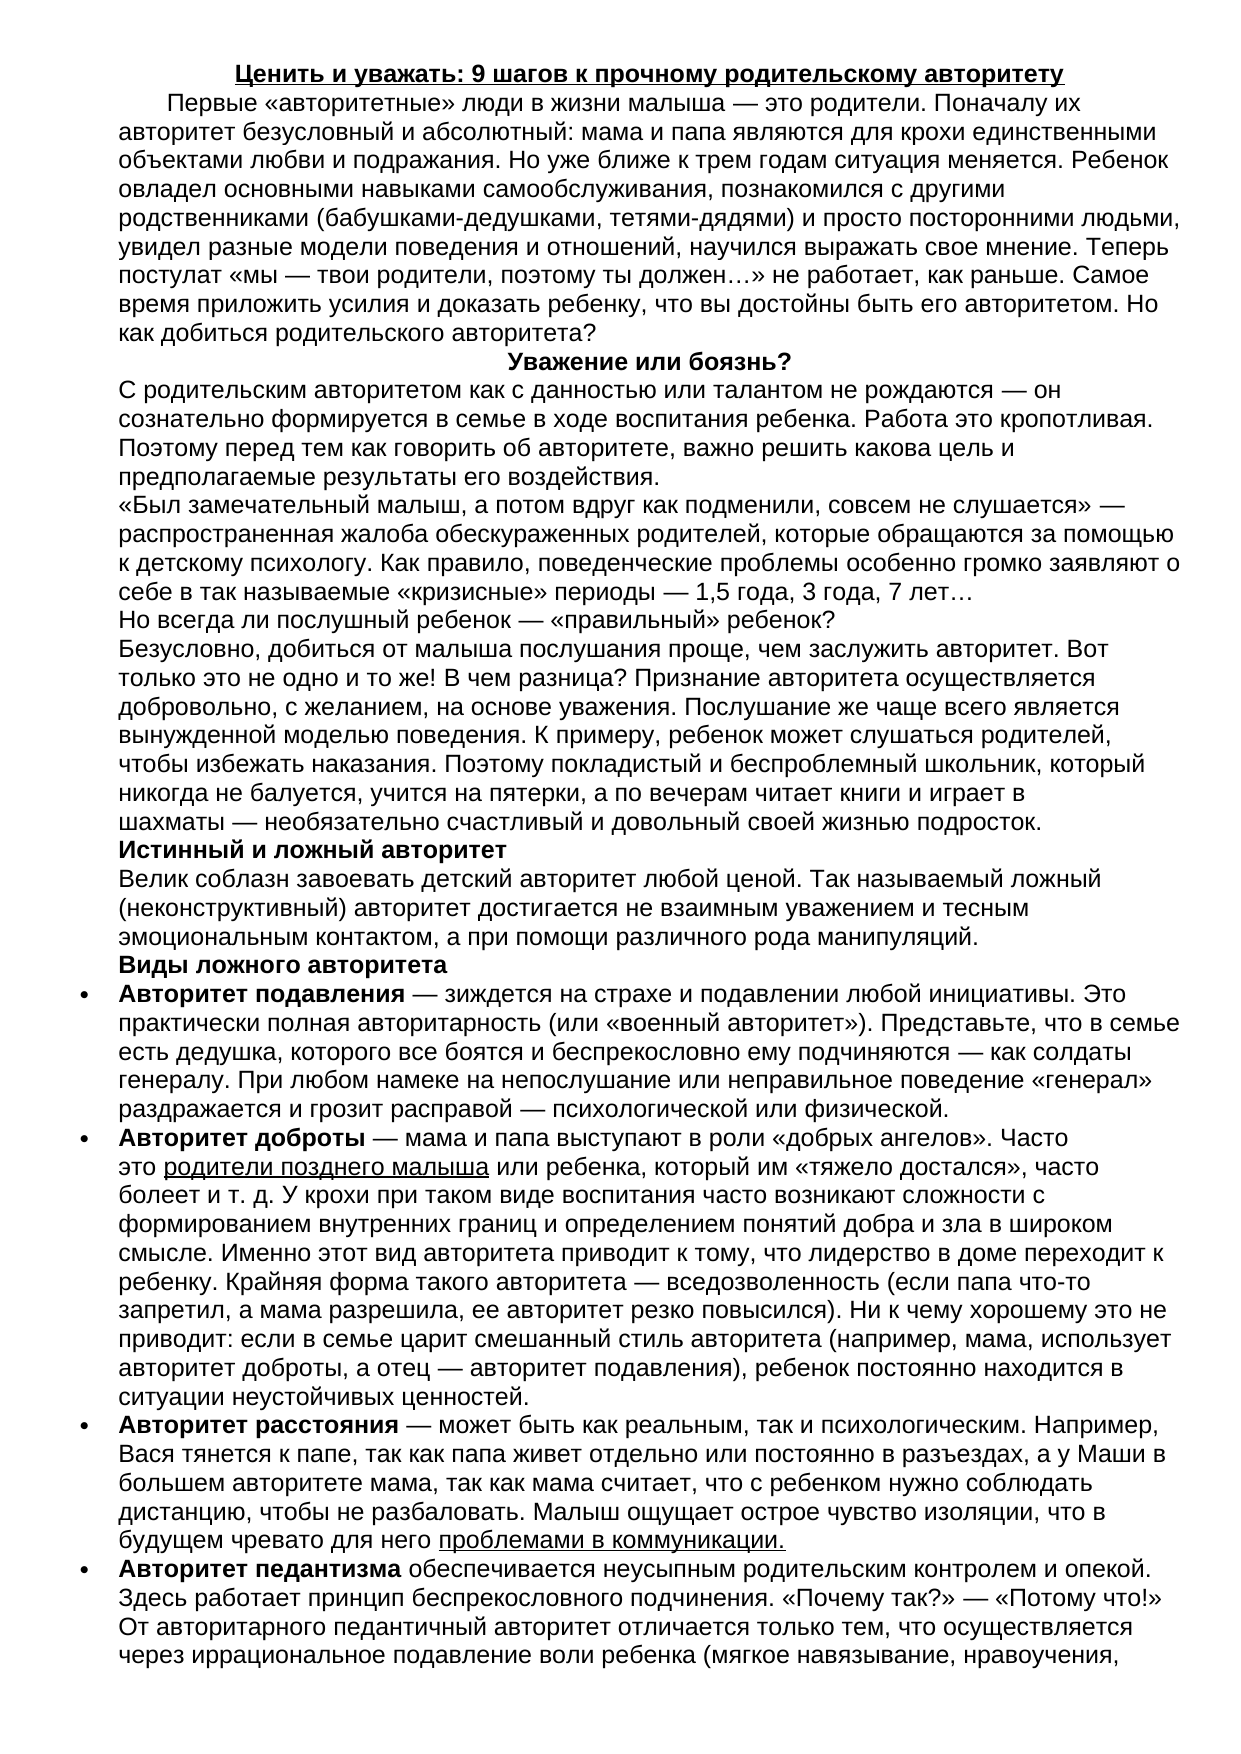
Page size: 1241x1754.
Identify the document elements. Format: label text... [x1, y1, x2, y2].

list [81, 1554, 1181, 1669]
text Истинный и ложный авторитет [118, 835, 1181, 864]
text Но всегда ли послушный ребенок — «правильный» ребенок? [118, 605, 1181, 634]
subtitle Виды ложного авторитета [118, 950, 1181, 979]
text Велик соблазн завоевать детский авторитет любой ценой. Так называемый ложный (неконструктивный) авторитет достигается не взаимным уважением и тесным эмоциональным контактом, а при помощи различного рода манипуляций. [118, 864, 1181, 950]
list Авторитет расстояния — может быть как реальным, так и психологическим. Например, Вася тянется к папе, так как папа живет отдельно или постоянно в разъездах, а у Маши в большем авторитете мама, так как мама считает, что с ребенком нужно соблюдать дистанцию, чтобы не разбаловать. Малыш ощущает острое чувство изоляции, что в будущем чревато для него проблемами в коммуникации. [81, 1410, 1181, 1554]
text Безусловно, добиться от малыша послушания проще, чем заслужить авторитет. Вот только это не одно и то же! В чем разница? Признание авторитета осуществляется добровольно, с желанием, на основе уважения. Послушание же чаще всего является вынужденной моделью поведения. К примеру, ребенок может слушаться родителей, чтобы избежать наказания. Поэтому покладистый и беспроблемный школьник, который никогда не балуется, учится на пятерки, а по вечерам читает книги и играет в шахматы — необязательно счастливый и довольный своей жизнью подросток. [118, 634, 1181, 835]
text Уважение или боязнь? [118, 347, 1181, 375]
text «Был замечательный малыш, а потом вдруг как подменили, совсем не слушается» — распространенная жалоба обескураженных родителей, которые обращаются за помощью к детскому психологу. Как правило, поведенческие проблемы особенно громко заявляют о себе в так называемые «кризисные» периоды — 1,5 года, 3 года, 7 лет… [118, 490, 1181, 605]
text С родительским авторитетом как с данностью или талантом не рождаются — он сознательно формируется в семье в ходе воспитания ребенка. Работа это кропотливая. Поэтому перед тем как говорить об авторитете, важно решить какова цель и предполагаемые результаты его воздействия. [118, 375, 1181, 490]
subtitle Ценить и уважать: 9 шагов к прочному родительскому авторитету [118, 59, 1181, 88]
list Авторитет доброты — мама и папа выступают в роли «добрых ангелов». Часто это родители позднего малыша или ребенка, который им «тяжело достался», часто болеет и т. д. У крохи при таком виде воспитания часто возникают сложности с формированием внутренних границ и определением понятий добра и зла в широком смысле. Именно этот вид авторитета приводит к тому, что лидерство в доме переходит к ребенку. Крайняя форма такого авторитета — вседозволенность (если папа что-то запретил, а мама разрешила, ее авторитет резко повысился). Ни к чему хорошему это не приводит: если в семье царит смешанный стиль авторитета (например, мама, использует авторитет доброты, а отец — авторитет подавления), ребенок постоянно находится в ситуации неустойчивых ценностей. [81, 1123, 1181, 1410]
list Авторитет подавления — зиждется на страхе и подавлении любой инициативы. Это практически полная авторитарность (или «военный авторитет»). Представьте, что в семье есть дедушка, которого все боятся и беспрекословно ему подчиняются — как солдаты генералу. При любом намеке на непослушание или неправильное поведение «генерал» раздражается и грозит расправой — психологической или физической. [81, 979, 1181, 1123]
text Первые «авторитетные» люди в жизни малыша — это родители. Поначалу их авторитет безусловный и абсолютный: мама и папа являются для крохи единственными объектами любви и подражания. Но уже ближе к трем годам ситуация меняется. Ребенок овладел основными навыками самообслуживания, познакомился с другими родственниками (бабушками-дедушками, тетями-дядями) и просто посторонними людьми, увидел разные модели поведения и отношений, научился выражать свое мнение. Теперь постулат «мы — твои родители, поэтому ты должен…» не работает, как раньше. Самое время приложить усилия и доказать ребенку, что вы достойны быть его авторитетом. Но как добиться родительского авторитета? [597, 232, 1181, 347]
